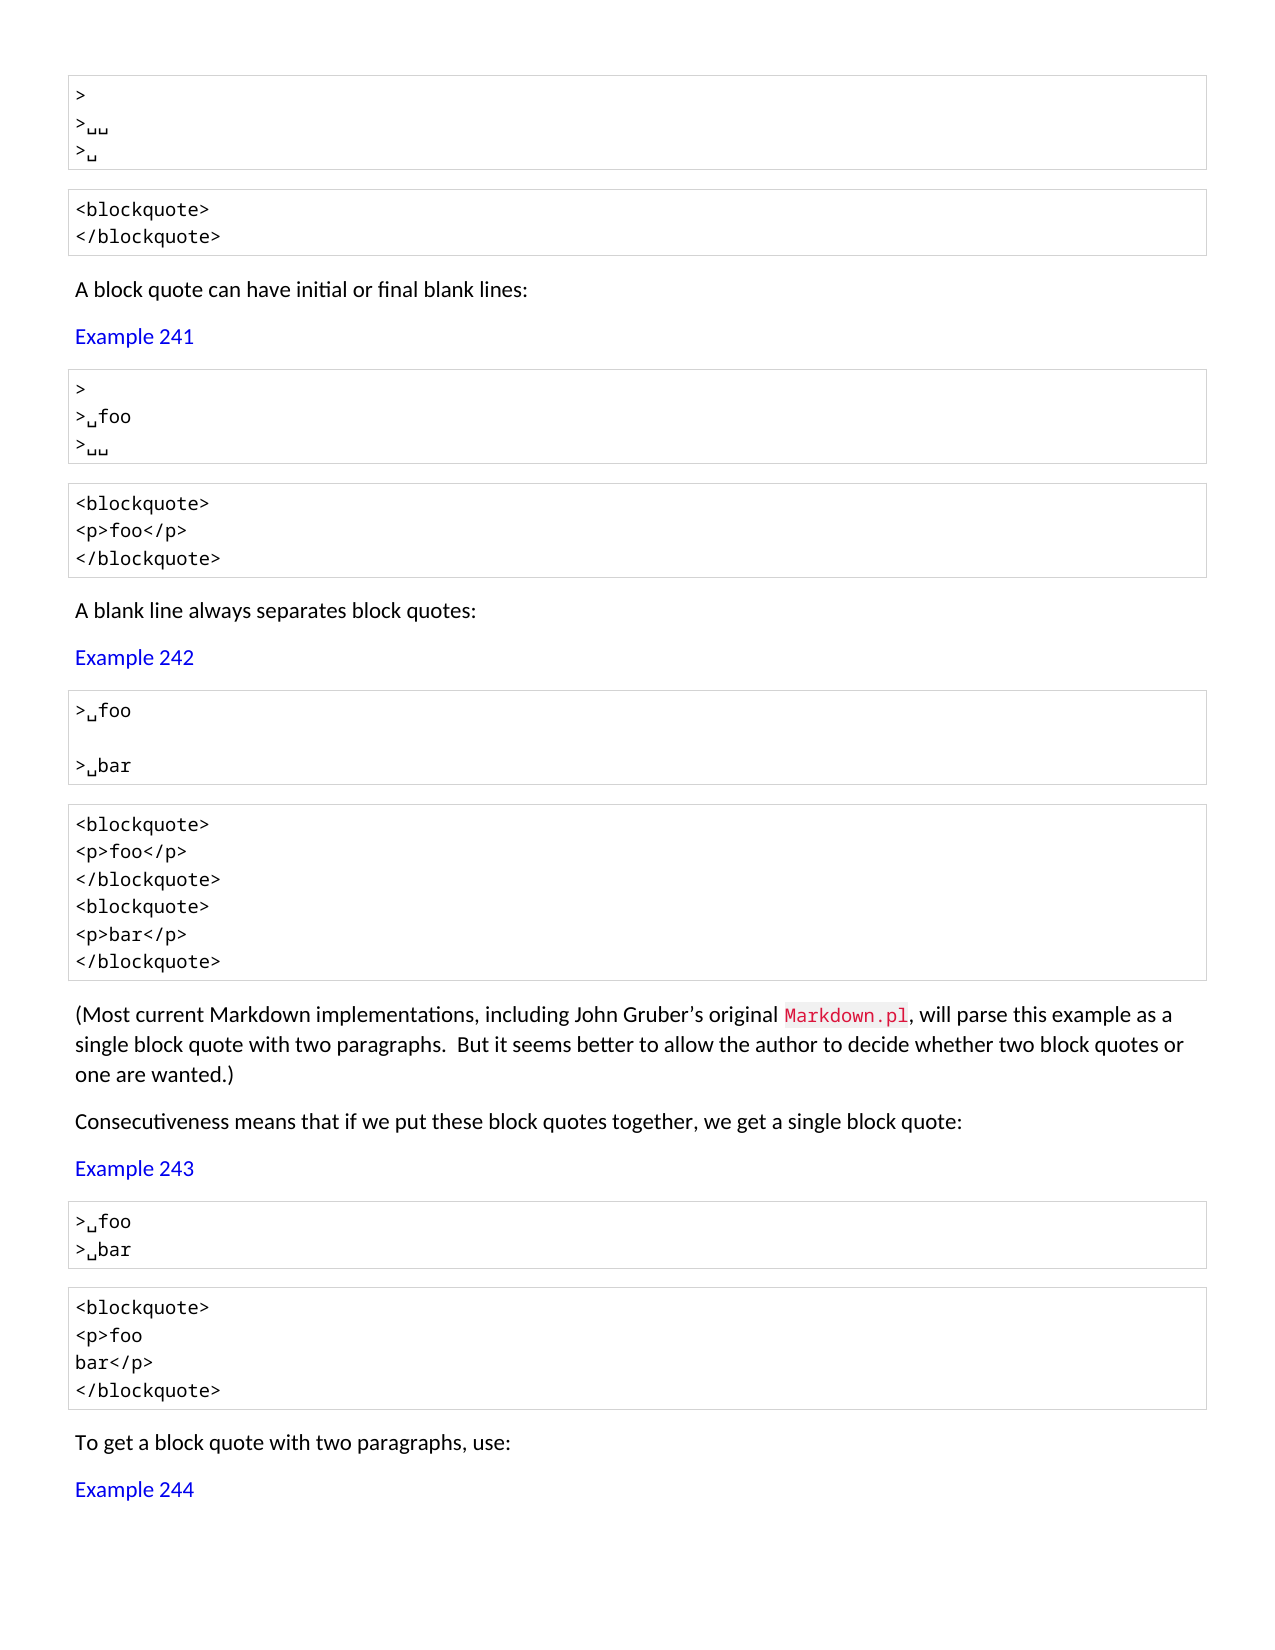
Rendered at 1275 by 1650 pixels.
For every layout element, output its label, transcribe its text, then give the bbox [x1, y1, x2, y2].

text Example 244 [75, 1475, 1200, 1503]
text > >␣foo >␣␣ [69, 370, 1206, 463]
text A blank line always separates block quotes: [75, 596, 1200, 624]
text <blockquote> <p>foo</p> </blockquote> [69, 484, 1206, 577]
text <blockquote> </blockquote> [69, 190, 1206, 255]
text To get a block quote with two paragraphs, use: [75, 1428, 1200, 1457]
text Consecutiveness means that if we put these block quotes together, we get a single block quote: [75, 1107, 1200, 1135]
text <blockquote> <p>foo bar</p> </blockquote> [69, 1288, 1206, 1409]
text > >␣␣ >␣ [69, 76, 1206, 169]
text >␣foo >␣bar [69, 691, 1206, 784]
text >␣foo >␣bar [69, 1202, 1206, 1268]
text Example 241 [75, 322, 1200, 350]
text <blockquote> <p>foo</p> </blockquote> <blockquote> <p>bar</p> </blockquote> [69, 805, 1206, 980]
text Example 242 [75, 643, 1200, 671]
text A block quote can have initial or final blank lines: [75, 275, 1200, 303]
text Example 243 [75, 1154, 1200, 1182]
text (Most current Markdown implementations, including John Gruber’s original Markdown.pl, will parse this example as a single block quote with two paragraphs. But it seems better to allow the author to decide whether two block quotes or one are wanted.) [75, 1000, 1200, 1088]
